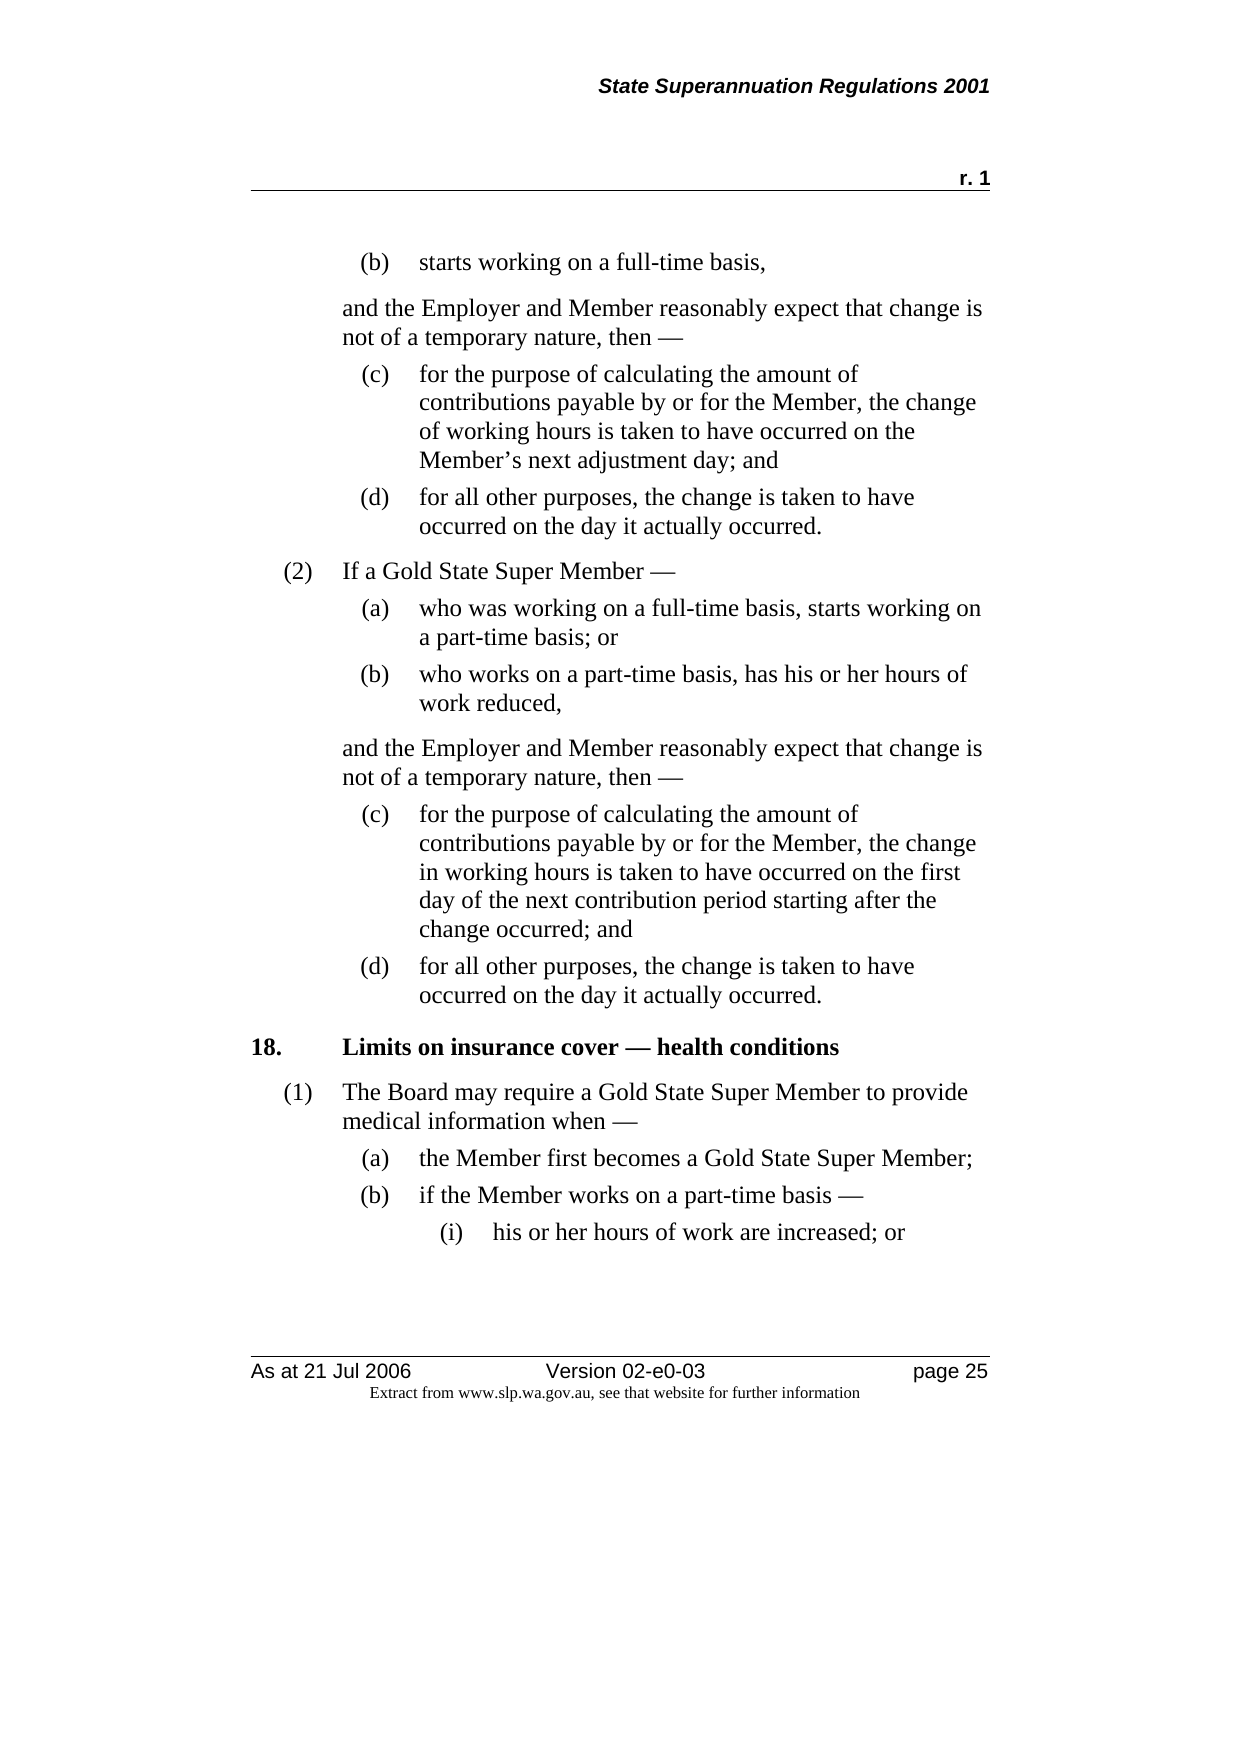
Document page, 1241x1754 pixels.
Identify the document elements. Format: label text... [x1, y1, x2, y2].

text (c) for the purpose of calculating the amount of contributions payable by or for the Member, the change in working hours is taken to have occurred on the first day of the next contribution period starting after the change occurred; and [251, 799, 990, 943]
text and the Employer and Member reasonably expect that change is not of a temporary nature, then — [251, 733, 990, 791]
text (a) the Member first becomes a Gold State Super Member; [251, 1143, 990, 1172]
text (a) who was working on a full-time basis, starts working on a part-time basis; or [251, 593, 990, 651]
text (b) if the Member works on a part-time basis — [251, 1180, 990, 1209]
text (c) for the purpose of calculating the amount of contributions payable by or for the Member, the change of working hours is taken to have occurred on the Member’s next adjustment day; and [251, 359, 990, 474]
text (d) for all other purposes, the change is taken to have occurred on the day it actually occurred. [251, 482, 990, 539]
text (d) for all other purposes, the change is taken to have occurred on the day it actually occurred. [251, 951, 990, 1009]
subtitle 18. Limits on insurance cover — health conditions [251, 1032, 990, 1060]
text (2) If a Gold State Super Member — [251, 556, 990, 585]
text (b) who works on a part-time basis, has his or her hours of work reduced, [251, 659, 990, 717]
text (1) The Board may require a Gold State Super Member to provide medical information when — [251, 1077, 990, 1134]
text and the Employer and Member reasonably expect that change is not of a temporary nature, then — [251, 293, 990, 350]
text (b) starts working on a full-time basis, [251, 247, 990, 276]
text (i) his or her hours of work are increased; or [251, 1217, 990, 1246]
